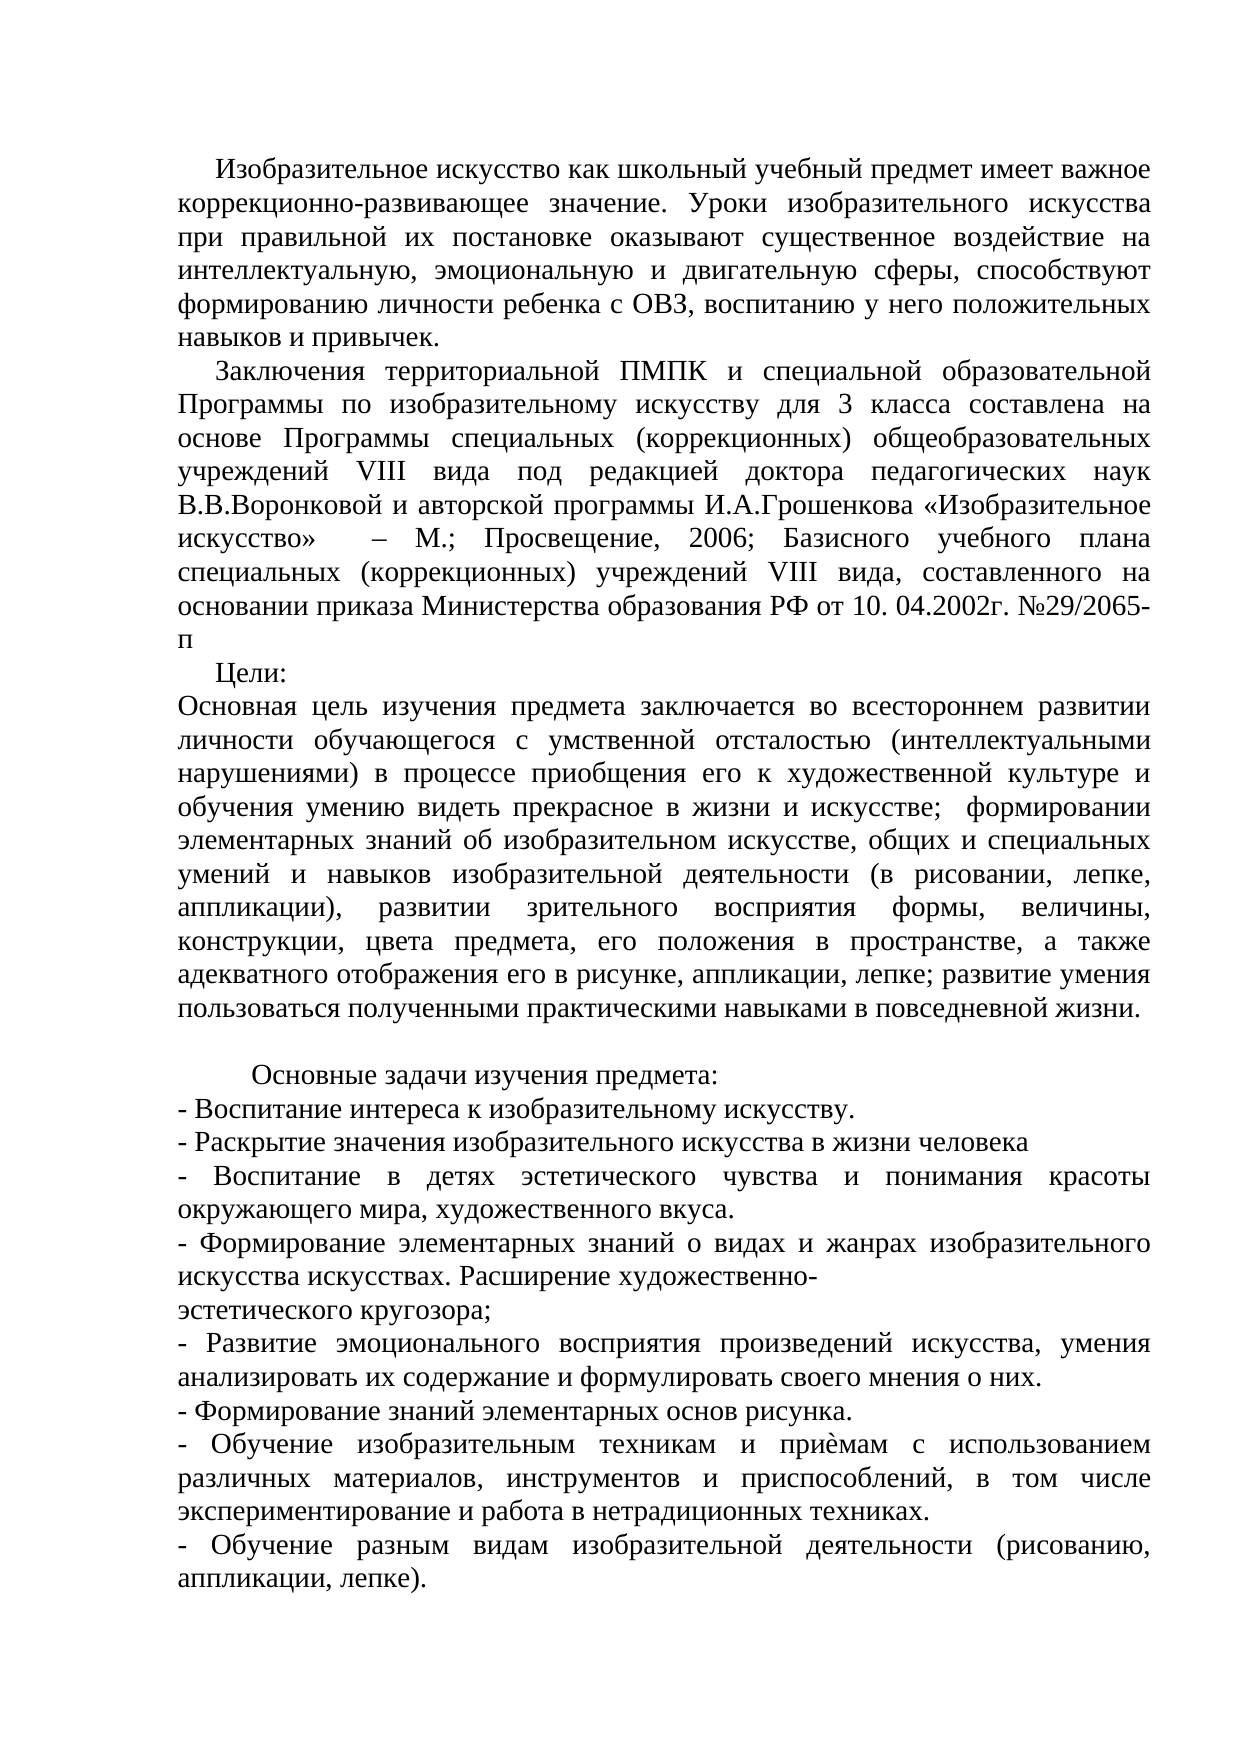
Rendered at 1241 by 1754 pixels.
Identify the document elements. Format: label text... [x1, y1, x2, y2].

text - Формирование элементарных знаний о видах и жанрах изобразительного искусства искусствах. Расширение художественно- [177, 1225, 1152, 1292]
text Заключения территориальной ПМПК и специальной образовательной Программы по изобразительному искусству для 3 класса составлена на основе Программы специальных (коррекционных) общеобразовательных учреждений VIII вида под редакцией доктора педагогических наук В.В.Воронковой и авторской программы И.А.Грошенкова «Изобразительное искусство» – М.; Просвещение, 2006; Базисного учебного плана специальных (коррекционных) учреждений VIII вида, составленного на основании приказа Министерства образования РФ от 10. 04.2002г. №29/2065-п [177, 353, 1152, 655]
text - Развитие эмоционального восприятия произведений искусства, умения анализировать их содержание и формулировать своего мнения о них. [177, 1326, 1152, 1393]
text Изобразительное искусство как школьный учебный предмет имеет важное коррекционно-развивающее значение. Уроки изобразительного искусства при правильной их постановке оказывают существенное воздействие на интеллектуальную, эмоциональную и двигательную сферы, способствуют формированию личности ребенка с ОВЗ, воспитанию у него положительных навыков и привычек. [177, 152, 1152, 353]
text - Воспитание в детях эстетического чувства и понимания красоты окружающего мира, художественного вкуса. [177, 1158, 1152, 1225]
text - Обучение разным видам изобразительной деятельности (рисованию, аппликации, лепке). [177, 1527, 1152, 1594]
text Основные задачи изучения предмета: [177, 1057, 1152, 1091]
text - Раскрытие значения изобразительного искусства в жизни человека [177, 1124, 1152, 1158]
text - Обучение изобразительным техникам и приѐмам с использованием различных материалов, инструментов и приспособлений, в том числе экспериментирование и работа в нетрадиционных техниках. [177, 1426, 1152, 1527]
text Цели: [177, 655, 1152, 688]
text - Формирование знаний элементарных основ рисунка. [177, 1393, 1152, 1426]
text эстетического кругозора; [177, 1292, 1152, 1326]
text - Воспитание интереса к изобразительному искусству. [177, 1091, 1152, 1124]
text Основная цель изучения предмета заключается во всестороннем развитии личности обучающегося с умственной отсталостью (интеллектуальными нарушениями) в процессе приобщения его к художественной культуре и обучения умению видеть прекрасное в жизни и искусстве; формировании элементарных знаний об изобразительном искусстве, общих и специальных умений и навыков изобразительной деятельности (в рисовании, лепке, аппликации), развитии зрительного восприятия формы, величины, конструкции, цвета предмета, его положения в пространстве, а также адекватного отображения его в рисунке, аппликации, лепке; развитие умения пользоваться полученными практическими навыками в повседневной жизни. [177, 688, 1152, 1024]
